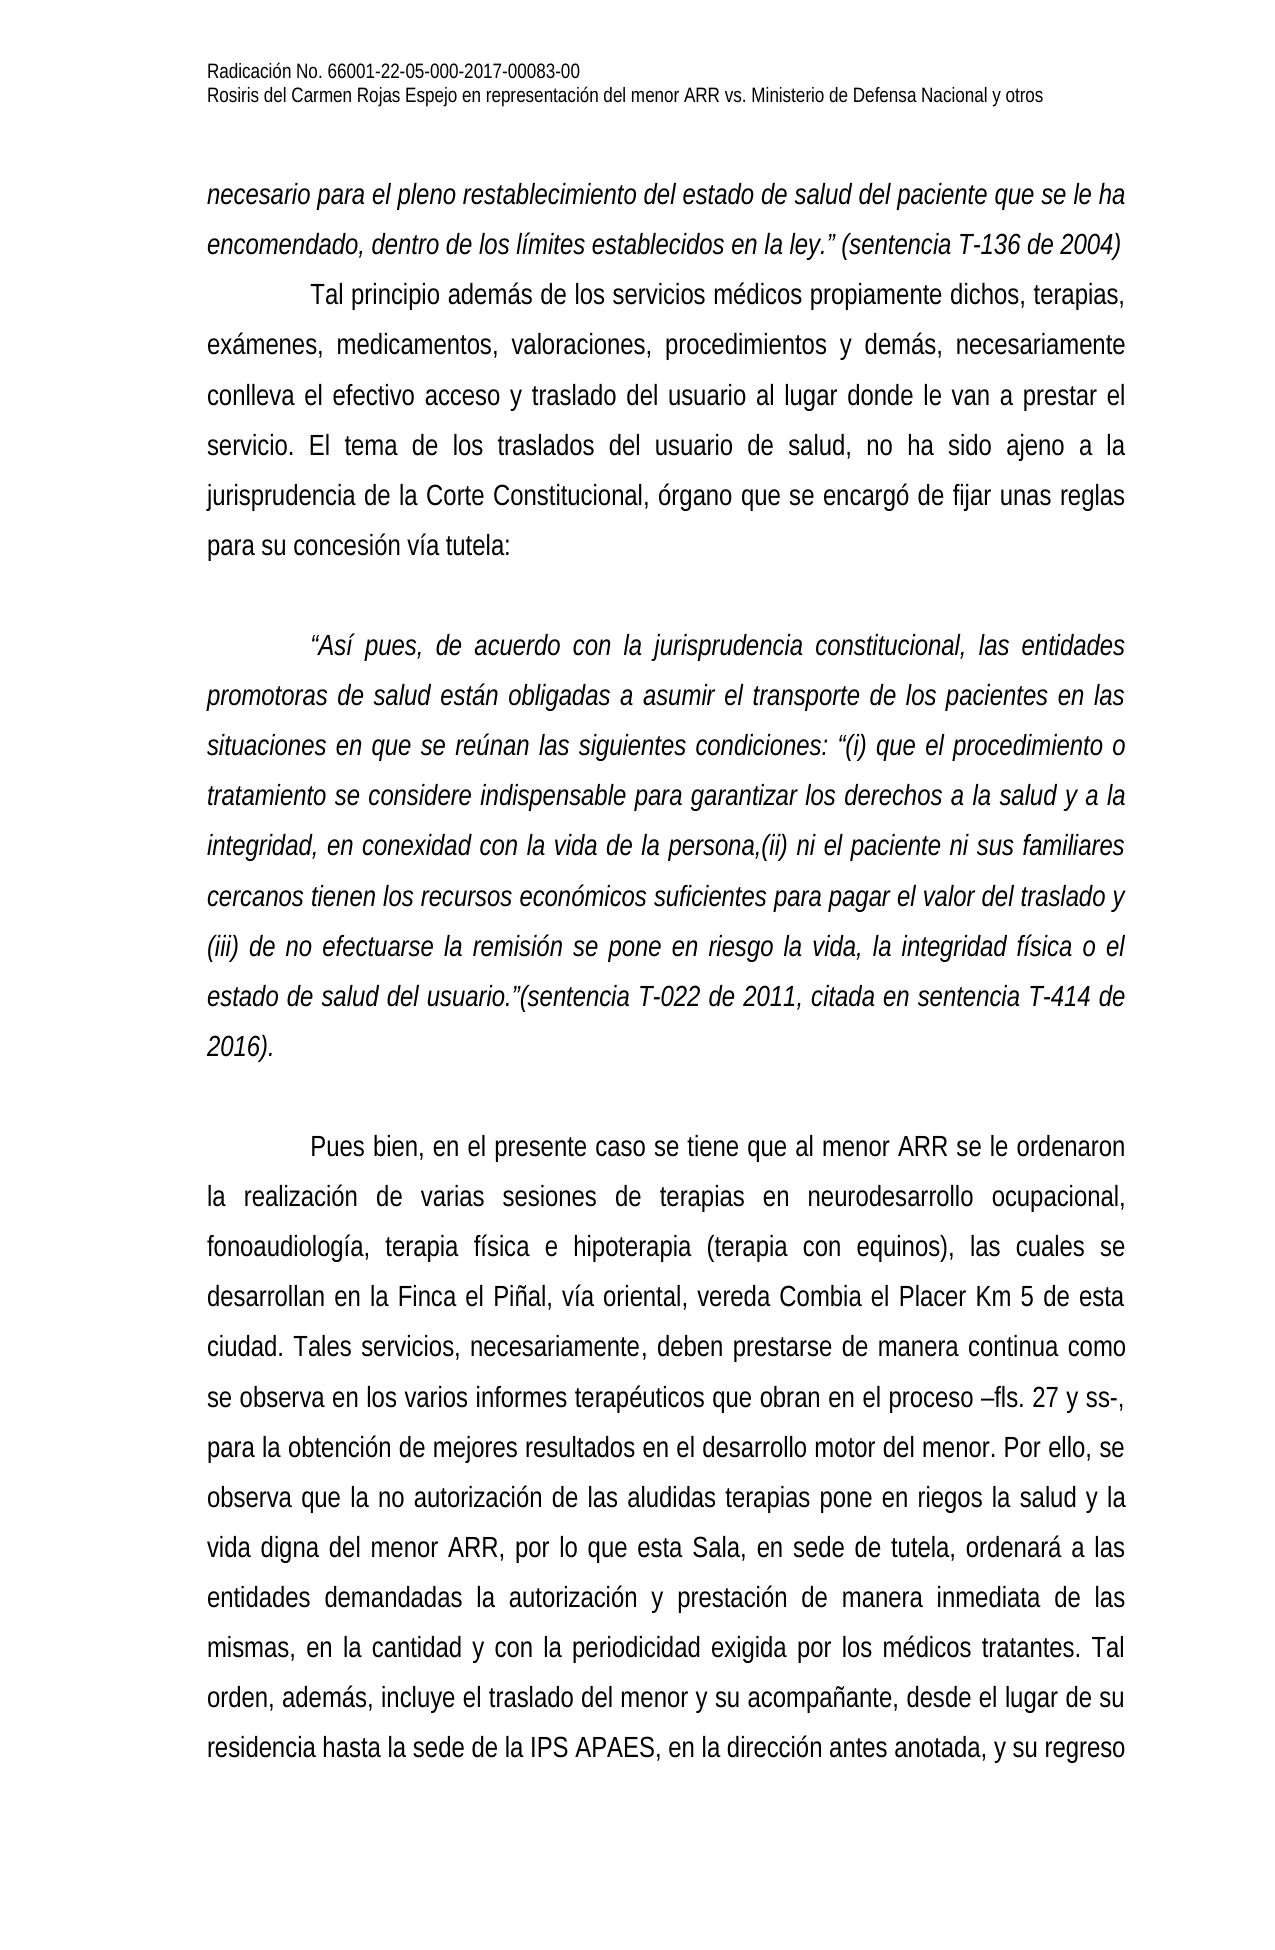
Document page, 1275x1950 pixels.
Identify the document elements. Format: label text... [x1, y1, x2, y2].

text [207, 177, 1127, 261]
text Tal principio además de los servicios médicos propiamente dichos, terapias, exámenes, medicamentos, valoraciones, procedimientos y demás, necesariamente conlleva el efectivo acceso y traslado del usuario al lugar donde le van a prestar el servicio. El tema de los traslados del usuario de salud, no ha sido ajeno a la jurisprudencia de la Corte Constitucional, órgano que se encargó de fijar unas reglas para su concesión vía tutela: [207, 277, 1127, 561]
text “Así pues, de acuerdo con la jurisprudencia constitucional, las entidades promotoras de salud están obligadas a asumir el transporte de los pacientes en las situaciones en que se reúnan las siguientes condiciones: “(i) que el procedimiento o tratamiento se considere indispensable para garantizar los derechos a la salud y a la integridad, en conexidad con la vida de la persona,(ii) ni el paciente ni sus familiares cercanos tienen los recursos económicos suficientes para pagar el valor del traslado y (iii) de no efectuarse la remisión se pone en riesgo la vida, la integridad física o el estado de salud del usuario.”(sentencia T-022 de 2011, citada en sentencia T-414 de 2016). [207, 628, 1127, 1062]
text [207, 1129, 1127, 1764]
